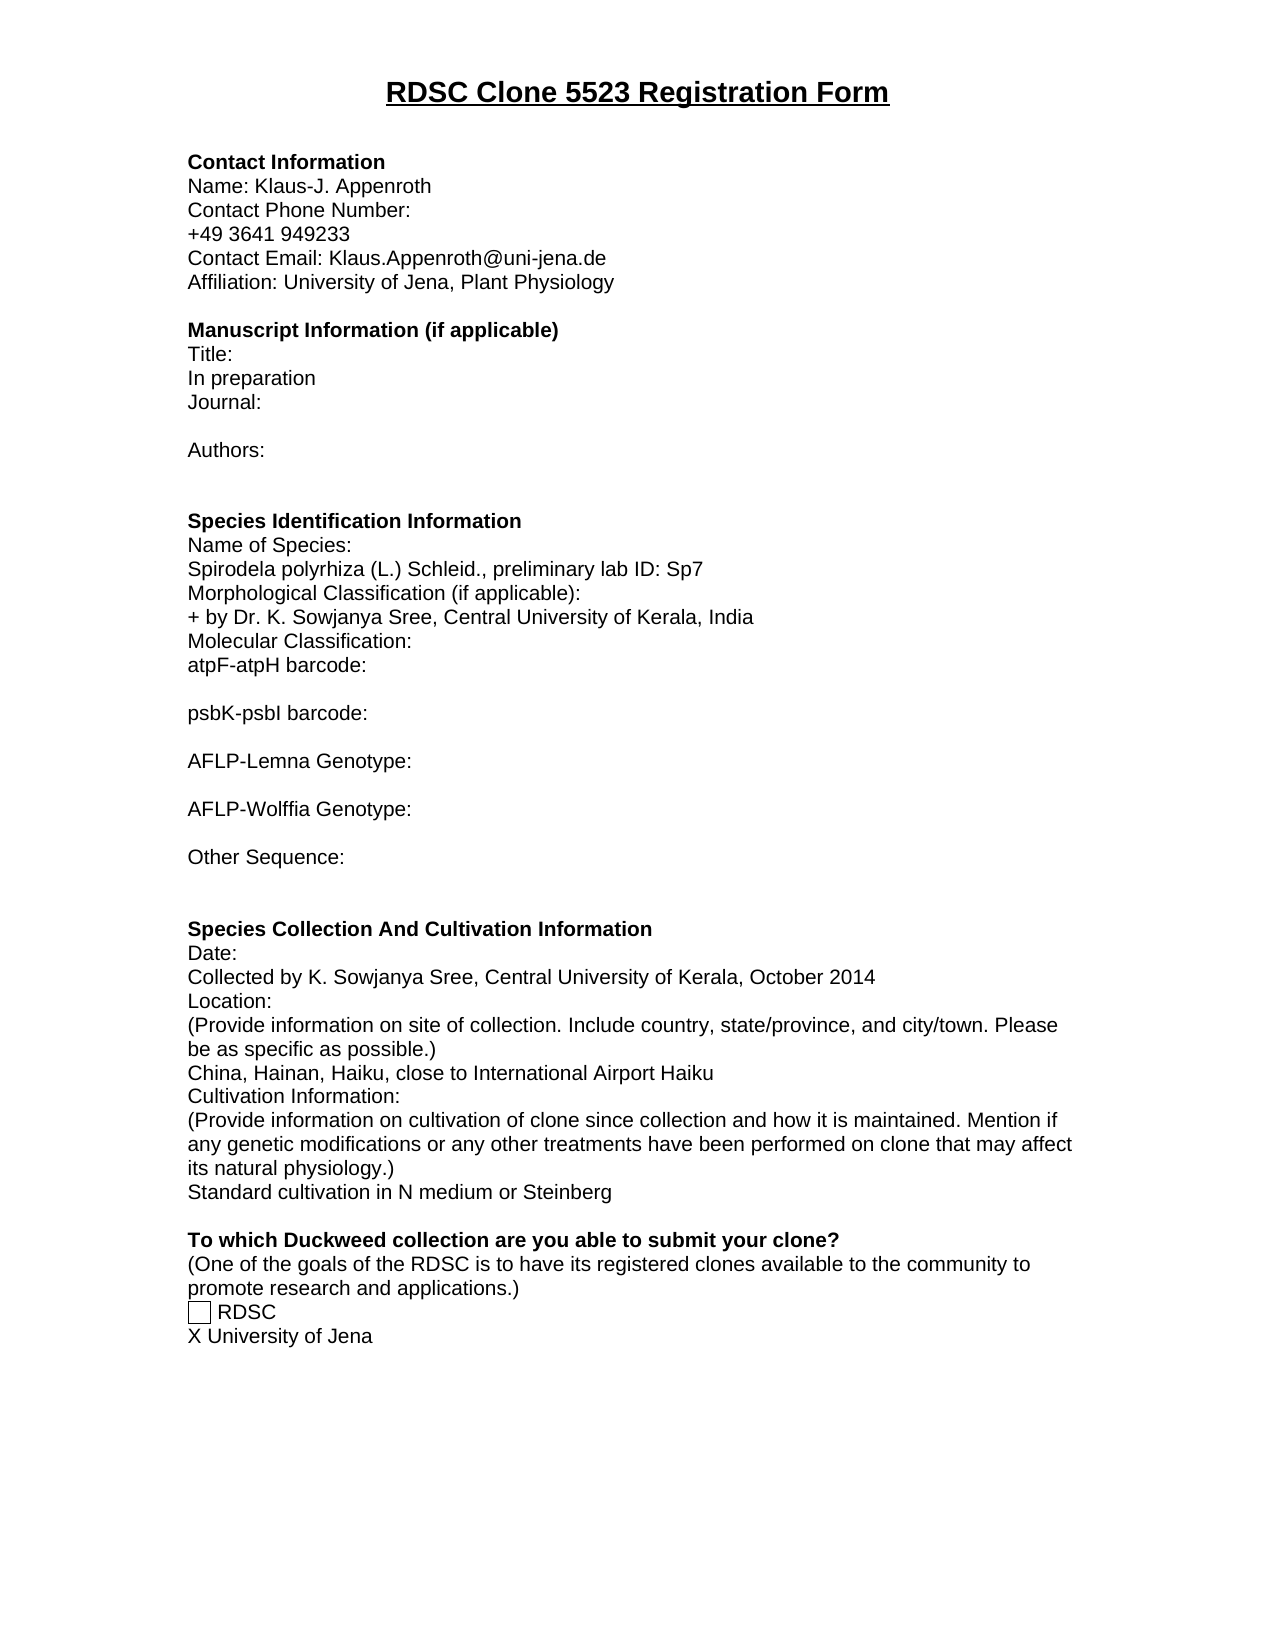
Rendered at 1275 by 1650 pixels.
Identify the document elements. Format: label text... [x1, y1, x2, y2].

text In preparation [187, 366, 1087, 389]
text Morphological Classification (if applicable): [187, 581, 1087, 605]
text + by Dr. K. Sowjanya Sree, Central University of Kerala, India [187, 605, 1087, 629]
text Other Sequence: [187, 845, 1087, 869]
text Spirodela polyrhiza (L.) Schleid., preliminary lab ID: Sp7 [187, 557, 1087, 581]
text Standard cultivation in N medium or Steinberg [187, 1180, 1087, 1204]
text Molecular Classification: [187, 629, 1087, 653]
text Date: [187, 941, 1087, 964]
text (Provide information on site of collection. Include country, state/province, and city/town. Please be as specific as possible.) [187, 1012, 1087, 1060]
text Manuscript Information (if applicable) [187, 318, 1087, 342]
text atpF-atpH barcode: [187, 653, 1087, 677]
text RDSC [187, 1300, 1087, 1324]
text Species Collection And Cultivation Information [187, 917, 1087, 941]
text AFLP-Wolffia Genotype: [187, 797, 1087, 821]
text Journal: [187, 389, 1087, 413]
text China, Hainan, Haiku, close to International Airport Haiku [187, 1060, 1087, 1084]
text Cultivation Information: [187, 1084, 1087, 1108]
text Authors: [187, 437, 1087, 461]
text Contact Phone Number: [187, 198, 1087, 222]
text AFLP-Lemna Genotype: [187, 749, 1087, 773]
text Affiliation: University of Jena, Plant Physiology [187, 270, 1087, 294]
text X University of Jena [187, 1324, 1087, 1348]
text Contact Email: Klaus.Appenroth@uni-jena.de [187, 246, 1087, 270]
text Title: [187, 342, 1087, 366]
text Name of Species: [187, 533, 1087, 557]
text Collected by K. Sowjanya Sree, Central University of Kerala, October 2014 [187, 964, 1087, 988]
text psbK-psbI barcode: [187, 701, 1087, 725]
text Species Identification Information [187, 509, 1087, 533]
text Contact Information [187, 150, 1087, 174]
text Location: [187, 988, 1087, 1012]
text Name: Klaus-J. Appenroth [187, 174, 1087, 198]
text (Provide information on cultivation of clone since collection and how it is maintained. Mention if any genetic modifications or any other treatments have been performed on clone that may affect its natural physiology.) [187, 1108, 1087, 1180]
text (One of the goals of the RDSC is to have its registered clones available to the community to promote research and applications.) [187, 1252, 1087, 1300]
text To which Duckweed collection are you able to submit your clone? [187, 1228, 1087, 1252]
text +49 3641 949233 [187, 222, 1087, 246]
